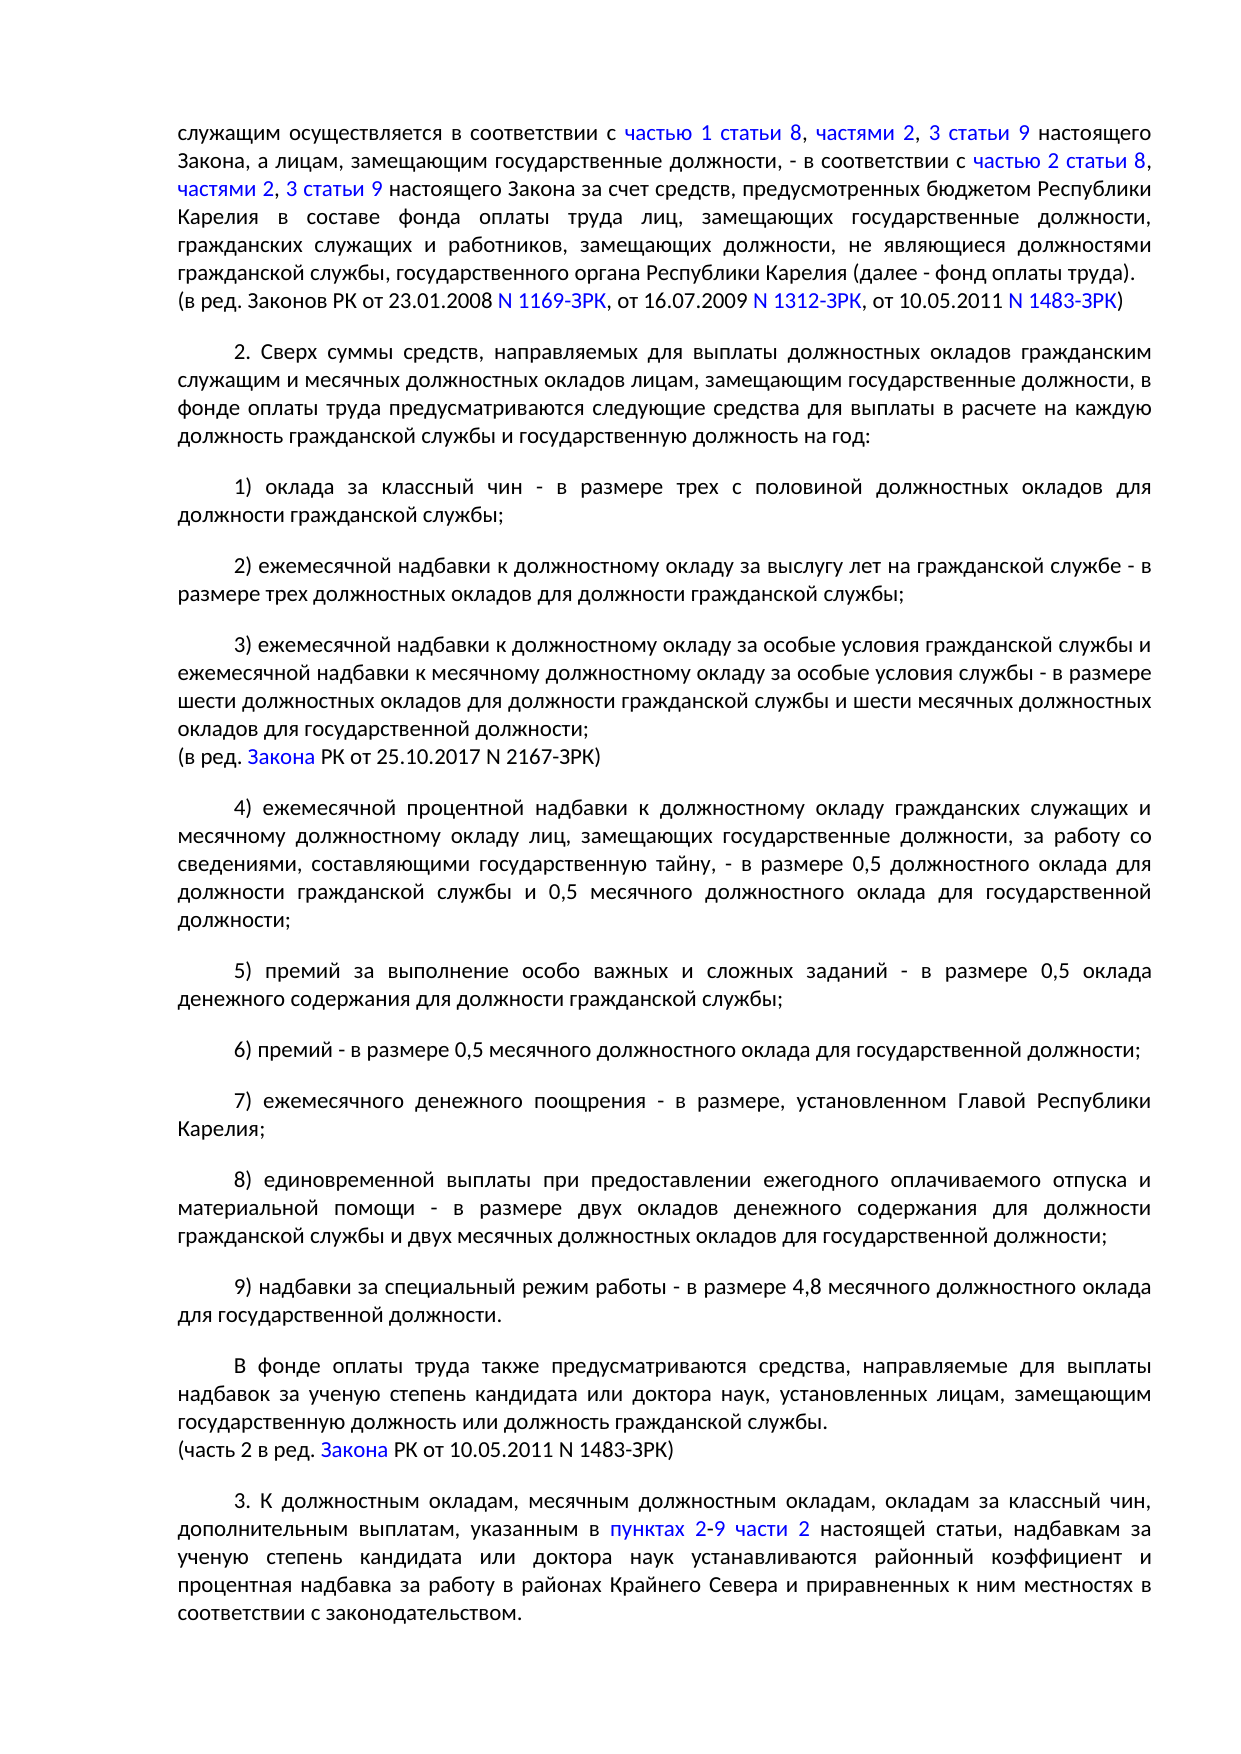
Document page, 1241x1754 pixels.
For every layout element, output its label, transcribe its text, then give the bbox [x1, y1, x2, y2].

text 2) ежемесячной надбавки к должностному окладу за выслугу лет на гражданской службе - в размере трех должностных окладов для должности гражданской службы; [177, 551, 1152, 607]
text (в ред. Законов РК от 23.01.2008 N 1169-ЗРК, от 16.07.2009 N 1312-ЗРК, от 10.05.2011 N 1483-ЗРК) [177, 286, 1152, 314]
text В фонде оплаты труда также предусматриваются средства, направляемые для выплаты надбавок за ученую степень кандидата или доктора наук, установленных лицам, замещающим государственную должность или должность гражданской службы. [177, 1351, 1152, 1435]
text 1) оклада за классный чин - в размере трех с половиной должностных окладов для должности гражданской службы; [177, 472, 1152, 528]
text (часть 2 в ред. Закона РК от 10.05.2011 N 1483-ЗРК) [177, 1435, 1152, 1463]
text 7) ежемесячного денежного поощрения - в размере, установленном Главой Республики Карелия; [177, 1086, 1152, 1142]
text (в ред. Закона РК от 25.10.2017 N 2167-ЗРК) [177, 742, 1152, 770]
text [177, 118, 1152, 286]
text 3) ежемесячной надбавки к должностному окладу за особые условия гражданской службы и ежемесячной надбавки к месячному должностному окладу за особые условия службы - в размере шести должностных окладов для должности гражданской службы и шести месячных должностных окладов для государственной должности; [177, 630, 1152, 742]
text 9) надбавки за специальный режим работы - в размере 4,8 месячного должностного оклада для государственной должности. [177, 1272, 1152, 1328]
text 4) ежемесячной процентной надбавки к должностному окладу гражданских служащих и месячному должностному окладу лиц, замещающих государственные должности, за работу со сведениями, составляющими государственную тайну, - в размере 0,5 должностного оклада для должности гражданской службы и 0,5 месячного должностного оклада для государственной должности; [177, 793, 1152, 933]
text 8) единовременной выплаты при предоставлении ежегодного оплачиваемого отпуска и материальной помощи - в размере двух окладов денежного содержания для должности гражданской службы и двух месячных должностных окладов для государственной должности; [177, 1165, 1152, 1249]
text 6) премий - в размере 0,5 месячного должностного оклада для государственной должности; [177, 1035, 1152, 1063]
text 3. К должностным окладам, месячным должностным окладам, окладам за классный чин, дополнительным выплатам, указанным в пунктах 2-9 части 2 настоящей статьи, надбавкам за ученую степень кандидата или доктора наук устанавливаются районный коэффициент и процентная надбавка за работу в районах Крайнего Севера и приравненных к ним местностях в соответствии с законодательством. [177, 1486, 1152, 1626]
text 2. Сверх суммы средств, направляемых для выплаты должностных окладов гражданским служащим и месячных должностных окладов лицам, замещающим государственные должности, в фонде оплаты труда предусматриваются следующие средства для выплаты в расчете на каждую должность гражданской службы и государственную должность на год: [177, 337, 1152, 449]
text 5) премий за выполнение особо важных и сложных заданий - в размере 0,5 оклада денежного содержания для должности гражданской службы; [177, 956, 1152, 1012]
